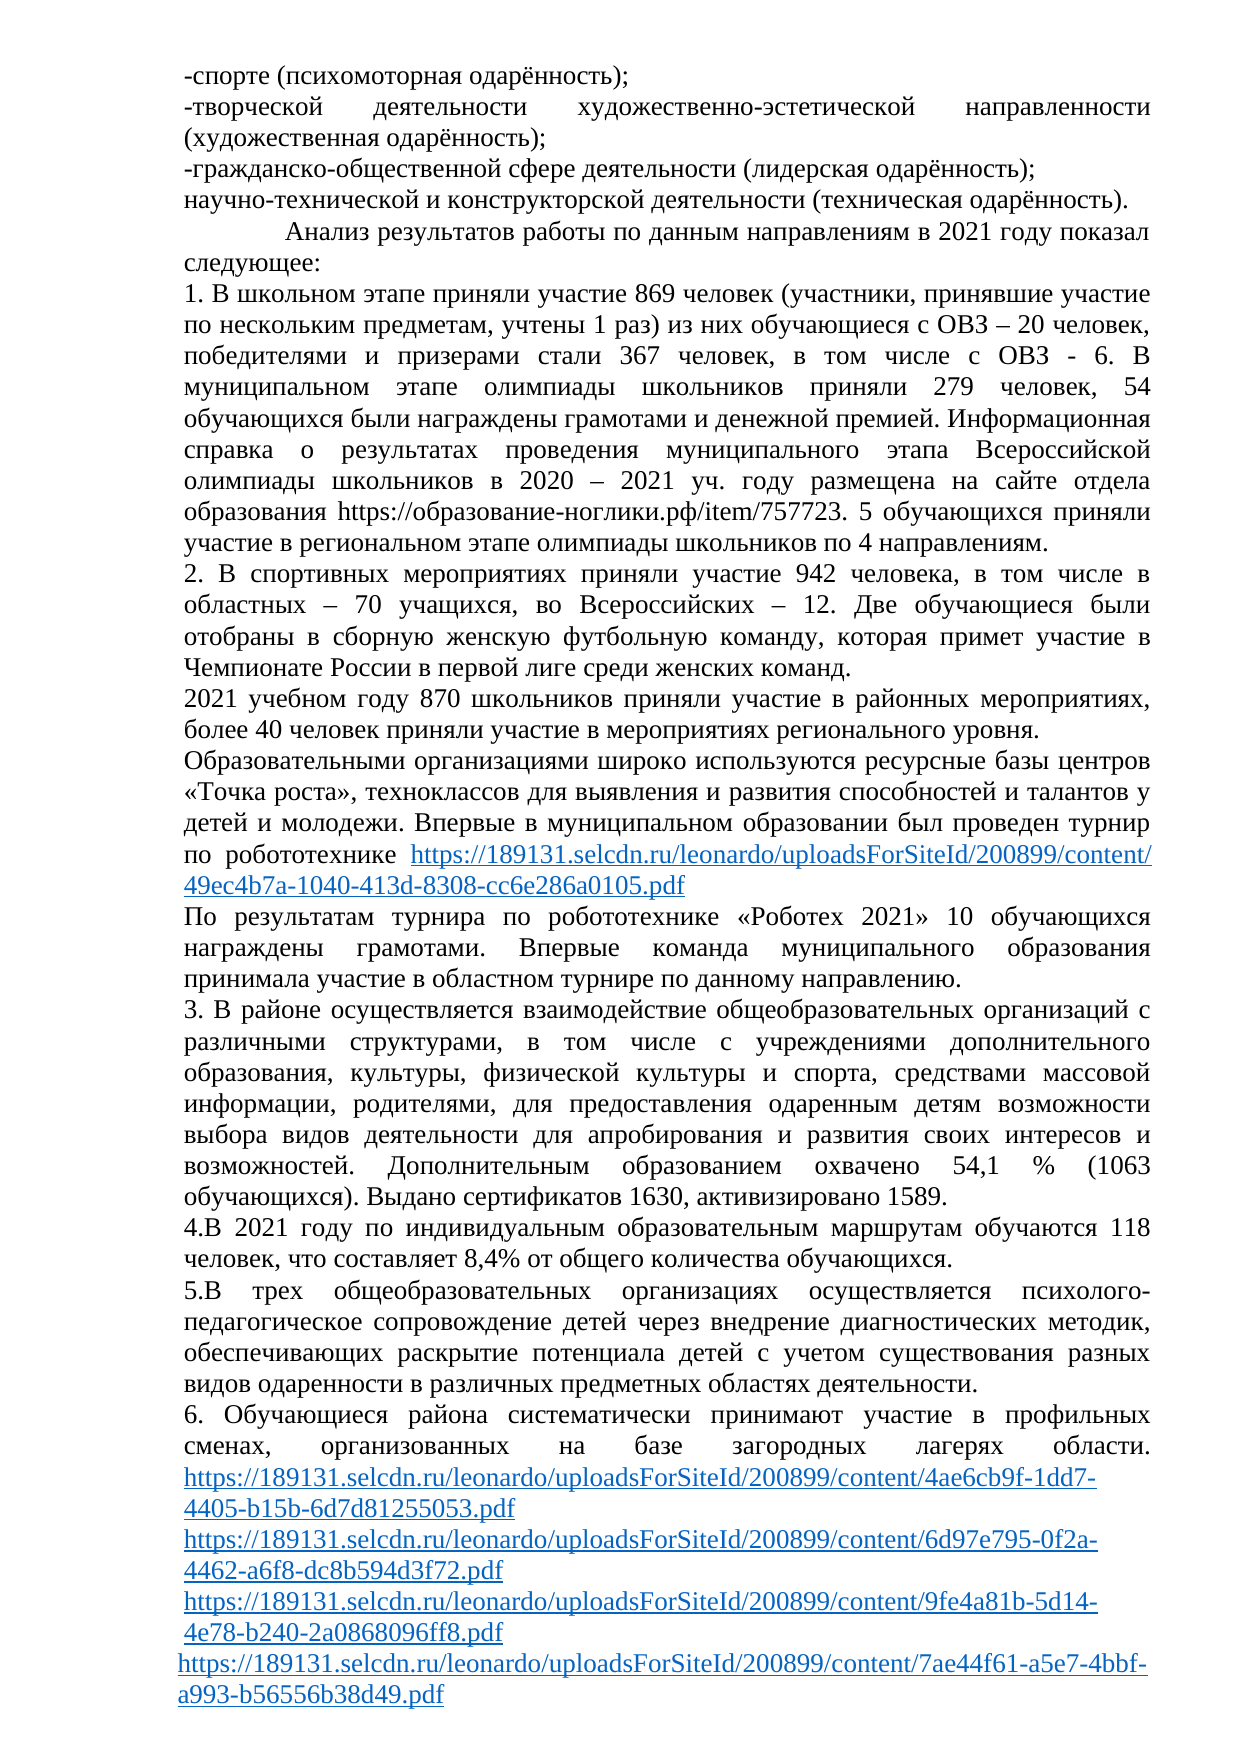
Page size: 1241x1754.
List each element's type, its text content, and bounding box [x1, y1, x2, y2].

text https://189131.selcdn.ru/leonardo/uploadsForSiteId/200899/content/7ae44f61-a5e7-4bbf-a993-b56556b38d49.pdf [177, 1647, 1152, 1710]
text Анализ результатов работы по данным направлениям в 2021 году показал следующее: [183, 215, 1152, 277]
text Образовательными организациями широко используются ресурсные базы центров «Точка роста», техноклассов для выявления и развития способностей и талантов у детей и молодежи. Впервые в муниципальном образовании был проведен турнир по робототехнике https://189131.selcdn.ru/leonardo/uploadsForSiteId/200899/content/49ec4b7a-1040-413d-8308-cc6e286a0105.pdf [183, 744, 1152, 900]
text 2021 учебном году 870 школьников приняли участие в районных мероприятиях, более 40 человек приняли участие в мероприятиях регионального уровня. [183, 682, 1152, 744]
text 2. В спортивных мероприятиях приняли участие 942 человека, в том числе в областных – 70 учащихся, во Всероссийских – 12. Две обучающиеся были отобраны в сборную женскую футбольную команду, которая примет участие в Чемпионате России в первой лиге среди женских команд. [183, 557, 1152, 682]
text 3. В районе осуществляется взаимодействие общеобразовательных организаций с различными структурами, в том числе с учреждениями дополнительного образования, культуры, физической культуры и спорта, средствами массовой информации, родителями, для предоставления одаренным детям возможности выбора видов деятельности для апробирования и развития своих интересов и возможностей. Дополнительным образованием охвачено 54,1 % (1063 обучающихся). Выдано сертификатов 1630, активизировано 1589. [183, 993, 1152, 1211]
text -гражданско-общественной сфере деятельности (лидерская одарённость); [183, 152, 1152, 184]
text -спорте (психомоторная одарённость); [183, 59, 1152, 90]
text -творческой деятельности художественно-эстетической направленности (художественная одарённость); [183, 90, 1152, 152]
text https://189131.selcdn.ru/leonardo/uploadsForSiteId/200899/content/9fe4a81b-5d14-4e78-b240-2a0868096ff8.pdf [183, 1585, 1152, 1647]
text 1. В школьном этапе приняли участие 869 человек (участники, принявшие участие по нескольким предметам, учтены 1 раз) из них обучающиеся с ОВЗ – 20 человек, победителями и призерами стали 367 человек, в том числе с ОВЗ - 6. В муниципальном этапе олимпиады школьников приняли 279 человек, 54 обучающихся были награждены грамотами и денежной премией. Информационная справка о результатах проведения муниципального этапа Всероссийской олимпиады школьников в 2020 – 2021 уч. году размещена на сайте отдела образования https://образование-ноглики.рф/item/757723. 5 обучающихся приняли участие в региональном этапе олимпиады школьников по 4 направлениям. [183, 277, 1152, 557]
text 4.В 2021 году по индивидуальным образовательным маршрутам обучаются 118 человек, что составляет 8,4% от общего количества обучающихся. [183, 1211, 1152, 1274]
text 5.В трех общеобразовательных организациях осуществляется психолого-педагогическое сопровождение детей через внедрение диагностических методик, обеспечивающих раскрытие потенциала детей с учетом существования разных видов одаренности в различных предметных областях деятельности. [183, 1274, 1152, 1398]
text научно-технической и конструкторской деятельности (техническая одарённость). [183, 184, 1152, 215]
text https://189131.selcdn.ru/leonardo/uploadsForSiteId/200899/content/6d97e795-0f2a-4462-a6f8-dc8b594d3f72.pdf [183, 1523, 1152, 1585]
text 6. Обучающиеся района систематически принимают участие в профильных сменах, организованных на базе загородных лагерях области. https://189131.selcdn.ru/leonardo/uploadsForSiteId/200899/content/4ae6cb9f-1dd7-4405-b15b-6d7d81255053.pdf [183, 1398, 1152, 1523]
text По результатам турнира по робототехнике «Роботех 2021» 10 обучающихся награждены грамотами. Впервые команда муниципального образования принимала участие в областном турнире по данному направлению. [183, 900, 1152, 993]
